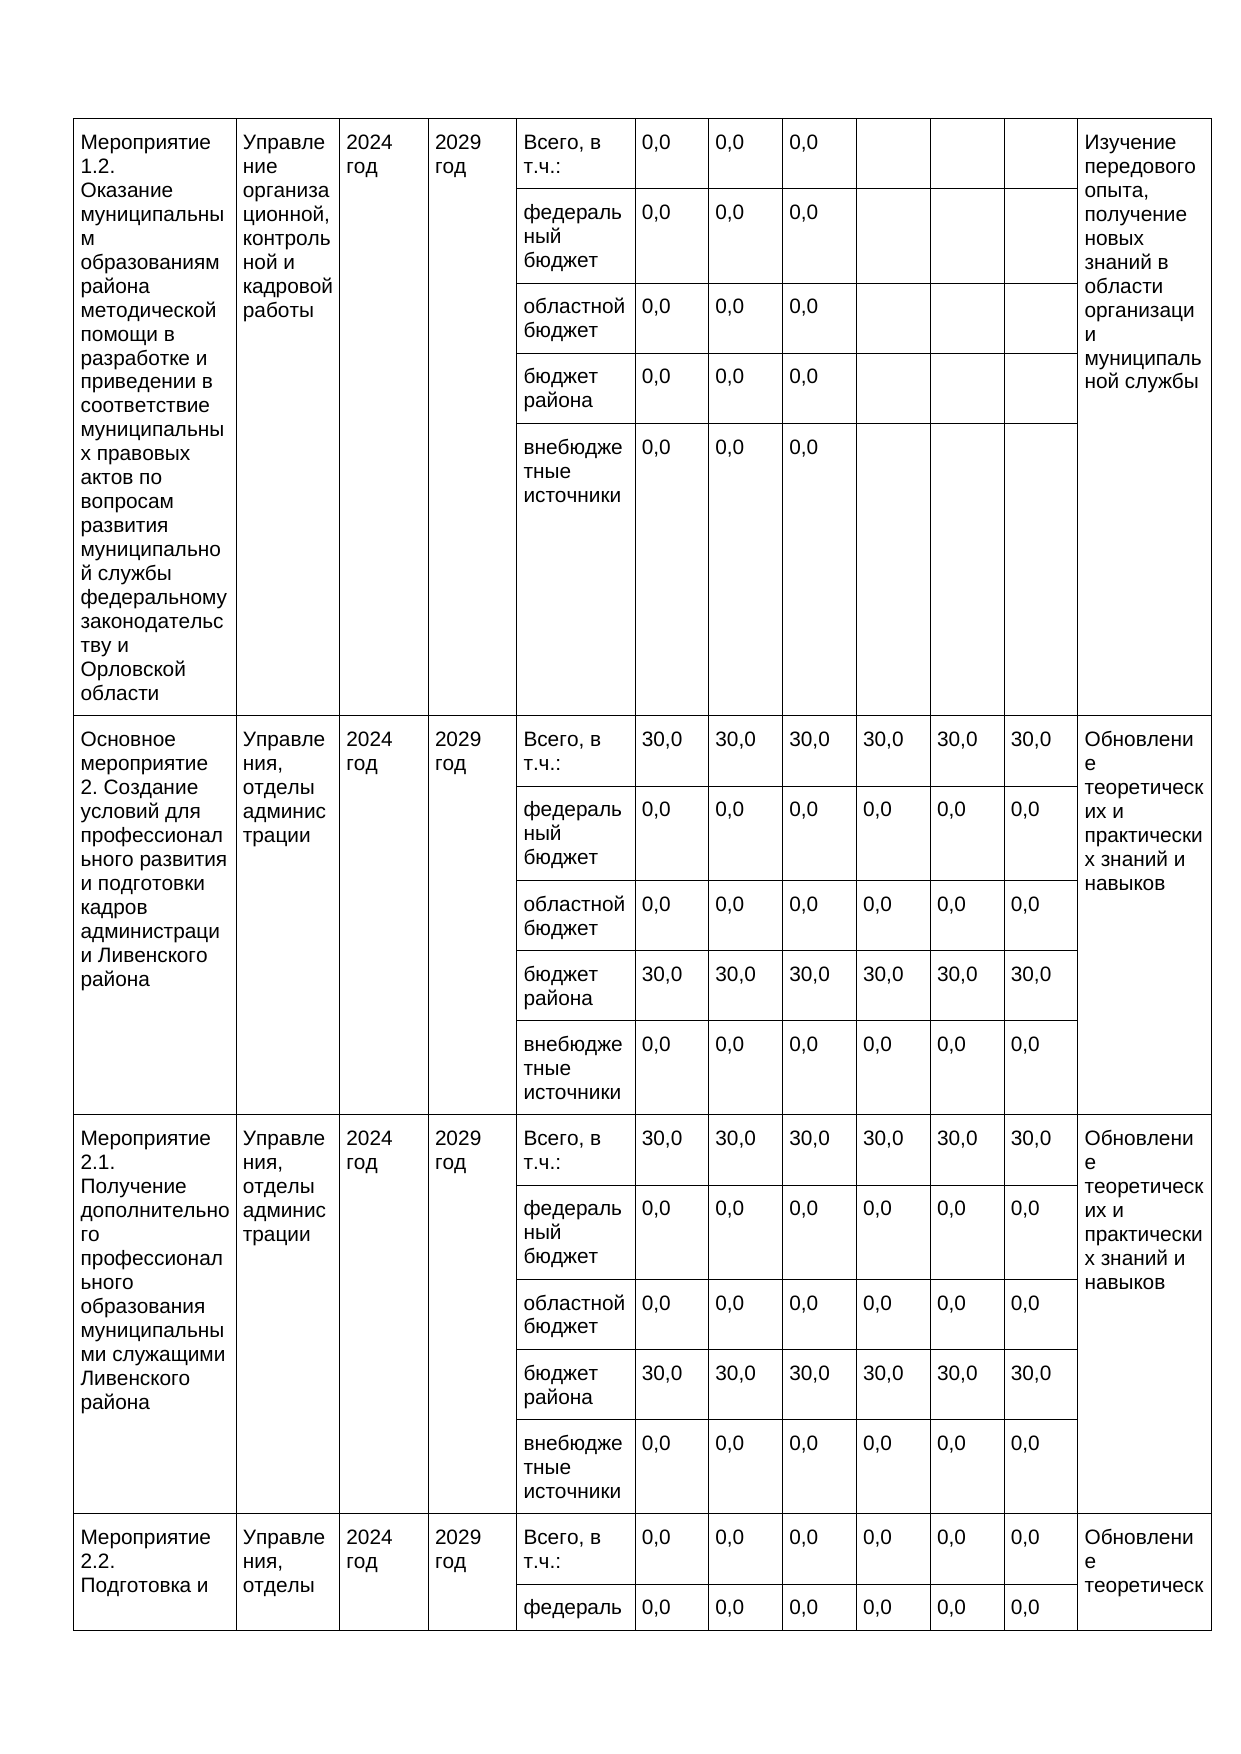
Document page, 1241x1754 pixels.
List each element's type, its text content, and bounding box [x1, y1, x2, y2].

table_cell 0,0 [1005, 1585, 1077, 1630]
table_cell 0,0 [783, 787, 856, 880]
table_cell 0,0 [709, 1186, 782, 1279]
table_cell 0,0 [857, 1514, 930, 1583]
table_cell [1005, 424, 1077, 715]
table_cell Обновление теоретических знаний [1078, 1514, 1211, 1630]
table_cell 0,0 [1005, 1186, 1077, 1279]
table_cell 30,0 [783, 951, 856, 1020]
table_cell 0,0 [636, 881, 708, 950]
table_cell 30,0 [1005, 1115, 1077, 1184]
table_cell 30,0 [857, 951, 930, 1020]
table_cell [237, 119, 339, 715]
table_cell 0,0 [783, 119, 856, 188]
table_cell 0,0 [783, 1186, 856, 1279]
table_cell 0,0 [709, 787, 782, 880]
table_cell внебюджетные источники [517, 1420, 635, 1513]
table_cell Всего, в т.ч.: [517, 1115, 635, 1184]
table_cell [857, 189, 930, 282]
table_cell 0,0 [636, 354, 708, 423]
table_cell 0,0 [931, 787, 1004, 880]
table_cell 30,0 [857, 1350, 930, 1419]
table_cell 0,0 [636, 189, 708, 282]
table_cell 30,0 [931, 1350, 1004, 1419]
table_cell 0,0 [857, 1021, 930, 1114]
table_cell 0,0 [931, 1420, 1004, 1513]
table_cell 30,0 [709, 1350, 782, 1419]
table_cell 0,0 [1005, 1420, 1077, 1513]
table_cell 30,0 [783, 716, 856, 786]
table_cell [1005, 284, 1077, 353]
table_cell 30,0 [783, 1350, 856, 1419]
table_cell Обновление теоретических и практических знаний и навыков [1078, 1115, 1211, 1513]
table_cell 0,0 [931, 1021, 1004, 1114]
table_cell 2024 год [340, 716, 428, 1114]
table_cell 0,0 [709, 119, 782, 188]
table_cell 0,0 [709, 189, 782, 282]
table_cell 30,0 [709, 1115, 782, 1184]
table_cell Управления, отделы администрации [237, 716, 339, 1114]
table_cell 0,0 [1005, 881, 1077, 950]
table_cell 30,0 [1005, 1350, 1077, 1419]
table_cell бюджет района [517, 354, 635, 423]
table_cell [931, 119, 1004, 188]
table_cell 0,0 [709, 1514, 782, 1583]
table_cell 0,0 [783, 189, 856, 282]
table_cell Мероприятие 1.2. Оказание муниципальным образованиям района методической помощи в разработке и приведении в соответствие муниципальных правовых актов по вопросам развития муниципальной службы федеральному законодательству и Орловской области [74, 119, 236, 715]
table_cell Мероприятие 2.2. Подготовка и проведение учебы кадров органов местного самоуправления в администрации района [74, 1514, 236, 1630]
table_cell Всего, в т.ч.: [517, 119, 635, 188]
table_cell [1005, 189, 1077, 282]
table_cell 0,0 [1005, 1021, 1077, 1114]
table_cell [857, 354, 930, 423]
table_cell 30,0 [931, 716, 1004, 786]
table_cell 0,0 [636, 119, 708, 188]
table_cell 0,0 [636, 1585, 708, 1630]
table_cell федеральный бюджет [517, 189, 635, 282]
table_cell Всего, в т.ч.: [517, 1514, 635, 1583]
table_cell федеральный бюджет [517, 787, 635, 880]
table_cell 0,0 [783, 1514, 856, 1583]
table_cell 0,0 [857, 787, 930, 880]
table_cell 2024 год [340, 1514, 428, 1630]
table_cell 0,0 [783, 1021, 856, 1114]
table_cell 0,0 [709, 1021, 782, 1114]
table_cell 0,0 [636, 787, 708, 880]
table_cell 0,0 [857, 1585, 930, 1630]
table_cell федеральный бюджет [517, 1585, 635, 1630]
table_cell 0,0 [709, 284, 782, 353]
table_cell 0,0 [783, 284, 856, 353]
table_cell областной бюджет [517, 284, 635, 353]
table_cell 0,0 [709, 1585, 782, 1630]
table_cell [1005, 119, 1077, 188]
table_cell 30,0 [636, 1350, 708, 1419]
table_cell 0,0 [857, 881, 930, 950]
table_cell 2029 год [429, 1514, 516, 1630]
table_cell [857, 119, 930, 188]
table_cell 0,0 [636, 424, 708, 715]
table_cell 0,0 [636, 284, 708, 353]
table_cell 0,0 [783, 1420, 856, 1513]
table_cell областной бюджет [517, 881, 635, 950]
table_cell 0,0 [636, 1420, 708, 1513]
table_cell 0,0 [709, 424, 782, 715]
table_cell 30,0 [709, 716, 782, 786]
table_cell 30,0 [636, 1115, 708, 1184]
table_cell 0,0 [783, 354, 856, 423]
table_cell внебюджетные источники [517, 424, 635, 715]
table_cell 2029 год [429, 119, 516, 715]
table_cell 0,0 [783, 881, 856, 950]
table_cell 0,0 [857, 1186, 930, 1279]
table_cell 0,0 [783, 1280, 856, 1349]
table_cell 0,0 [857, 1420, 930, 1513]
table_cell 2029 год [429, 716, 516, 1114]
table_cell федеральный бюджет [517, 1186, 635, 1279]
table_cell областной бюджет [517, 1280, 635, 1349]
table_cell 30,0 [783, 1115, 856, 1184]
table_cell 0,0 [1005, 787, 1077, 880]
table_cell 0,0 [931, 1585, 1004, 1630]
table_cell 0,0 [1005, 1514, 1077, 1583]
table_cell 0,0 [783, 424, 856, 715]
table_cell 30,0 [1005, 951, 1077, 1020]
table_cell Изучение передового опыта, получение новых знаний в области организации муниципальной службы [1078, 119, 1211, 715]
table_cell 0,0 [636, 1021, 708, 1114]
table_cell [857, 424, 930, 715]
table_cell Управления, отделы администрации [237, 1514, 339, 1630]
table_cell 0,0 [709, 881, 782, 950]
table_cell [931, 424, 1004, 715]
table_cell 0,0 [709, 1280, 782, 1349]
table_cell 30,0 [636, 716, 708, 786]
table_cell 0,0 [857, 1280, 930, 1349]
table_cell 30,0 [931, 1115, 1004, 1184]
table_cell [1005, 354, 1077, 423]
table_cell 2024 год [340, 119, 428, 715]
table_cell бюджет района [517, 1350, 635, 1419]
table_cell Всего, в т.ч.: [517, 716, 635, 786]
table_cell бюджет района [517, 951, 635, 1020]
table_cell [857, 284, 930, 353]
table_cell 0,0 [636, 1280, 708, 1349]
table_cell 2029 год [429, 1115, 516, 1513]
table_cell Мероприятие 2.1. Получение дополнительного профессионального образования муниципальными служащими Ливенского района [74, 1115, 236, 1513]
table_cell 0,0 [931, 1186, 1004, 1279]
table_cell Управления, отделы администрации [237, 1115, 339, 1513]
table_cell Обновление теоретических и практических знаний и навыков [1078, 716, 1211, 1114]
table_cell [931, 284, 1004, 353]
table_cell 0,0 [636, 1186, 708, 1279]
table_cell 0,0 [931, 1280, 1004, 1349]
table_cell 30,0 [1005, 716, 1077, 786]
table_cell 0,0 [931, 881, 1004, 950]
table_cell 30,0 [636, 951, 708, 1020]
table_cell 30,0 [931, 951, 1004, 1020]
table_cell 30,0 [857, 1115, 930, 1184]
table_cell 0,0 [709, 354, 782, 423]
table_cell 30,0 [709, 951, 782, 1020]
table_cell внебюджетные источники [517, 1021, 635, 1114]
table_cell 0,0 [636, 1514, 708, 1583]
table_cell [931, 189, 1004, 282]
table_cell [931, 354, 1004, 423]
table_cell 0,0 [709, 1420, 782, 1513]
table_cell 0,0 [783, 1585, 856, 1630]
table_cell 30,0 [857, 716, 930, 786]
table_cell Основное мероприятие 2. Создание условий для профессионального развития и подготовки кадров администрации Ливенского района [74, 716, 236, 1114]
table_cell 2024 год [340, 1115, 428, 1513]
table_cell 0,0 [1005, 1280, 1077, 1349]
table_cell 0,0 [931, 1514, 1004, 1583]
